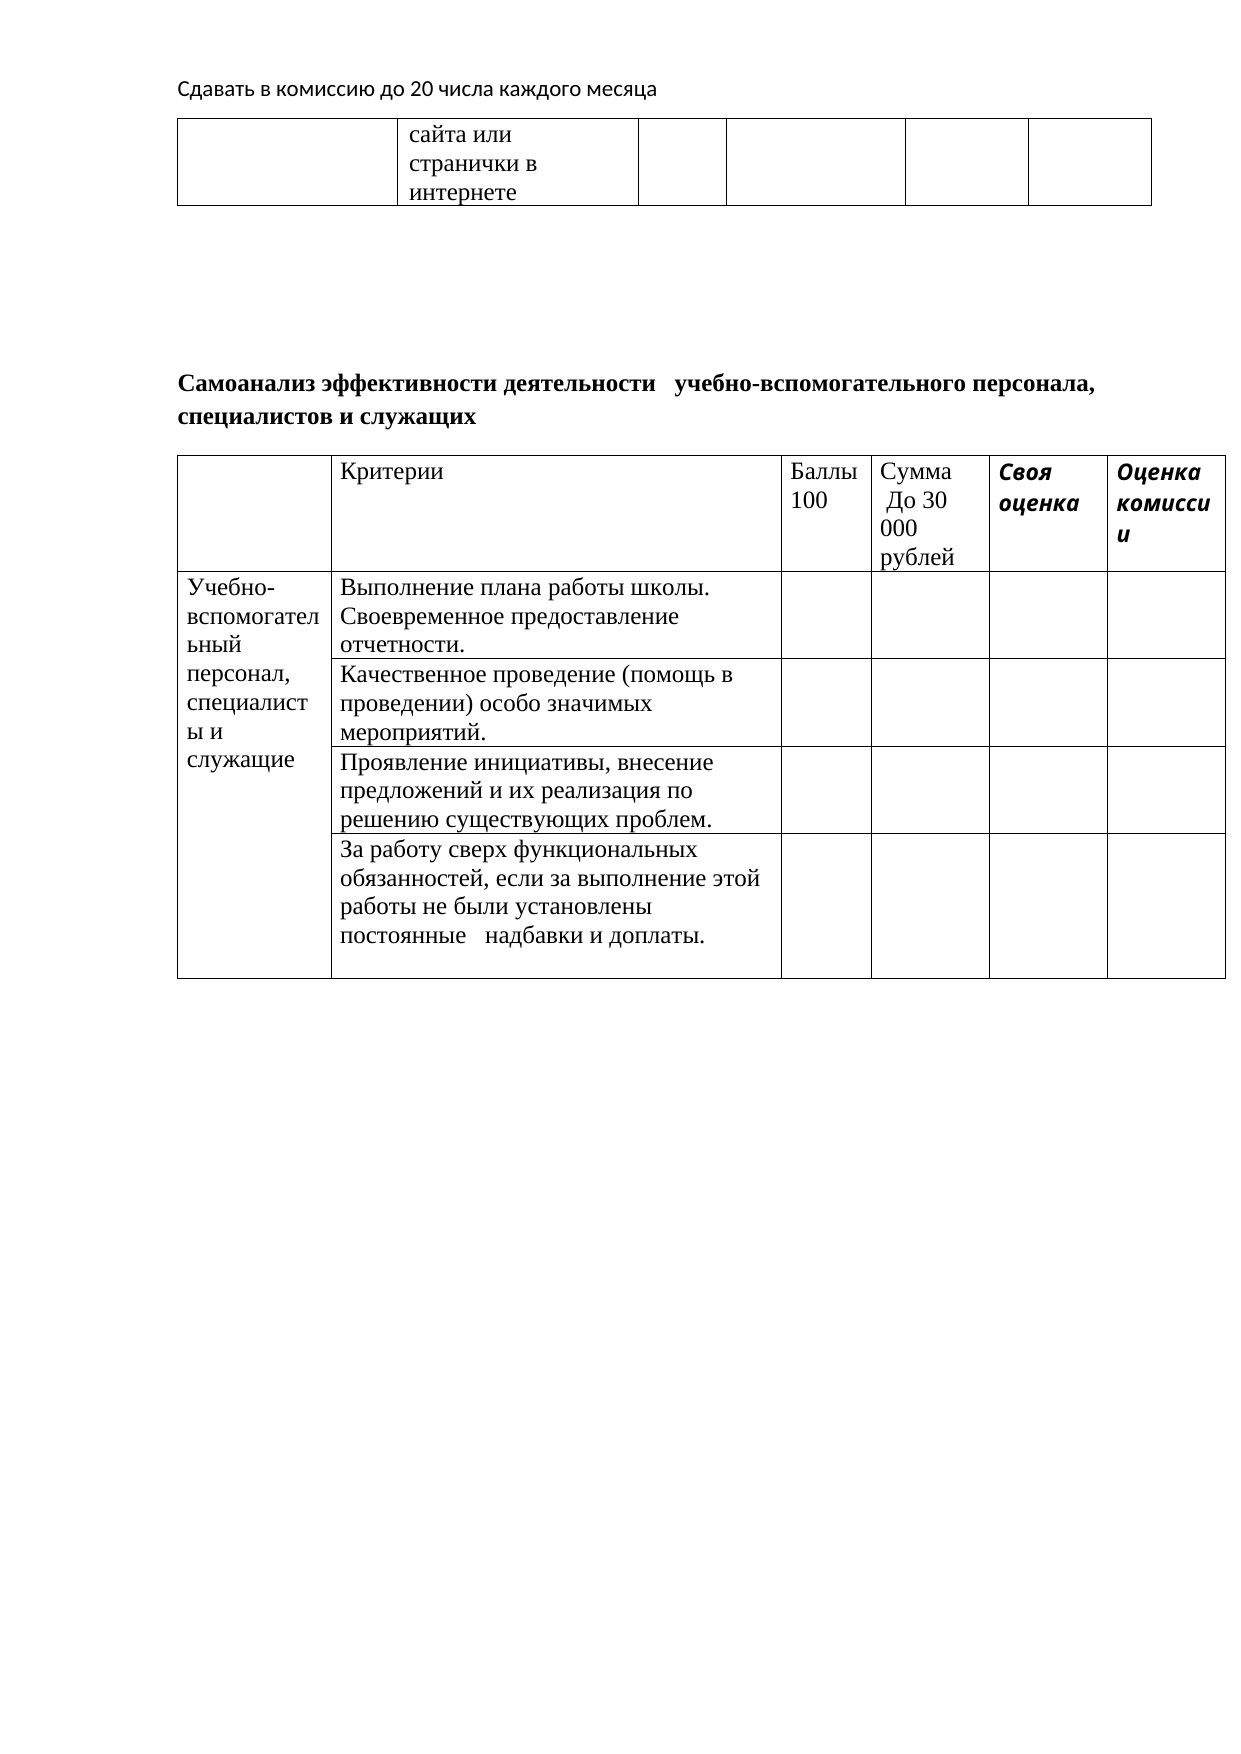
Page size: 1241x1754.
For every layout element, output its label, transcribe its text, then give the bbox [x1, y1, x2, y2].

table_cell [990, 747, 1107, 833]
table_cell [990, 572, 1107, 658]
table_cell [990, 834, 1107, 978]
table_cell [782, 659, 871, 746]
table_cell [782, 834, 871, 978]
table_cell Учебно-вспомогательный персонал, специалисты и служащие [178, 572, 331, 978]
table_cell [872, 834, 989, 978]
table_cell 2 [639, 119, 726, 205]
table_cell [727, 119, 905, 205]
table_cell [398, 119, 638, 205]
table_cell Проявление инициативы, внесение предложений и их реализация по решению существующих проблем. [332, 747, 781, 833]
table_cell [872, 659, 989, 746]
table_cell За работу сверх функциональных обязанностей, если за выполнение этой работы не были установлены постоянные надбавки и доплаты. [332, 834, 781, 978]
table_cell [872, 747, 989, 833]
table_cell [990, 659, 1107, 746]
table_cell [1108, 572, 1225, 658]
table_cell [1029, 119, 1151, 205]
table_header [178, 456, 331, 571]
table_cell Качественное проведение (помощь в проведении) особо значимых мероприятий. [332, 659, 781, 746]
table_cell [1108, 747, 1225, 833]
table_cell [872, 572, 989, 658]
table_header Оценка комиссии [1108, 456, 1225, 571]
table_cell [782, 572, 871, 658]
table_header Баллы 100 [782, 456, 871, 571]
table_cell [782, 747, 871, 833]
table_cell [1108, 834, 1225, 978]
table_cell [1108, 659, 1225, 746]
table_header Своя оценка [990, 456, 1107, 571]
table_header Критерии [332, 456, 781, 571]
table_header Сумма До 30 000 рублей [872, 456, 989, 571]
table_cell Выполнение плана работы школы. Своевременное предоставление отчетности. [332, 572, 781, 658]
table_cell [178, 119, 397, 205]
table_cell [906, 119, 1028, 205]
text Самоанализ эффективности деятельности учебно-вспомогательного персонала, специалистов и служащих [177, 368, 1152, 430]
